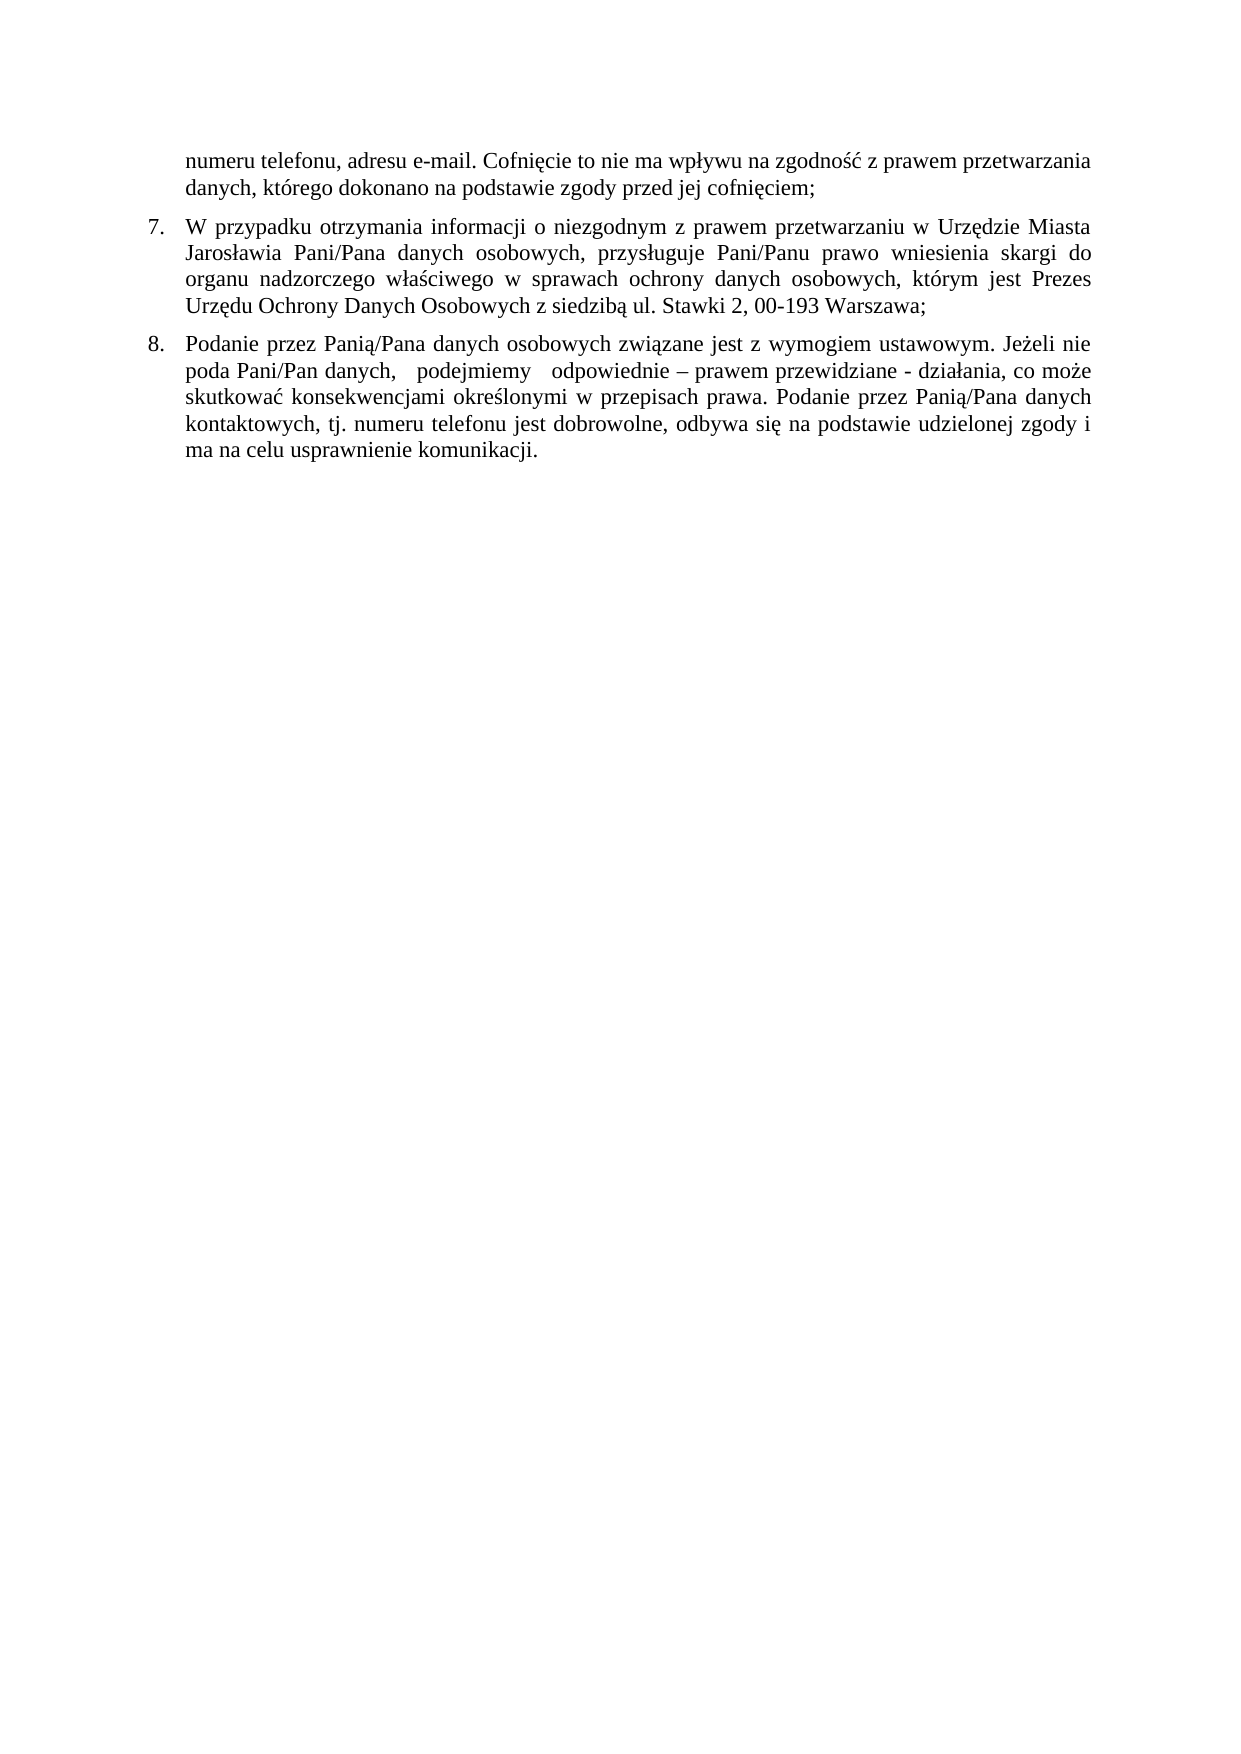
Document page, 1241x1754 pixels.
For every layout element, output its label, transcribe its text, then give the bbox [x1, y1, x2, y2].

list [148, 148, 1093, 227]
list Podanie przez Panią/Pana danych osobowych związane jest z wymogiem ustawowym. Jeżeli nie poda Pani/Pan danych, podejmiemy odpowiednie – prawem przewidziane - działania, co może skutkować konsekwencjami określonymi w przepisach prawa. Podanie przez Panią/Pana danych kontaktowych, tj. numeru telefonu jest dobrowolne, odbywa się na podstawie udzielonej zgody i ma na celu usprawnienie komunikacji. [148, 390, 1093, 522]
list W przypadku otrzymania informacji o niezgodnym z prawem przetwarzaniu w Urzędzie Miasta Jarosławia Pani/Pana danych osobowych, przysługuje Pani/Panu prawo wniesienia skargi do organu nadzorczego właściwego w sprawach ochrony danych osobowych, którym jest Prezes Urzędu Ochrony Danych Osobowych z siedzibą ul. Stawki 2, 00-193 Warszawa; [148, 256, 1093, 361]
